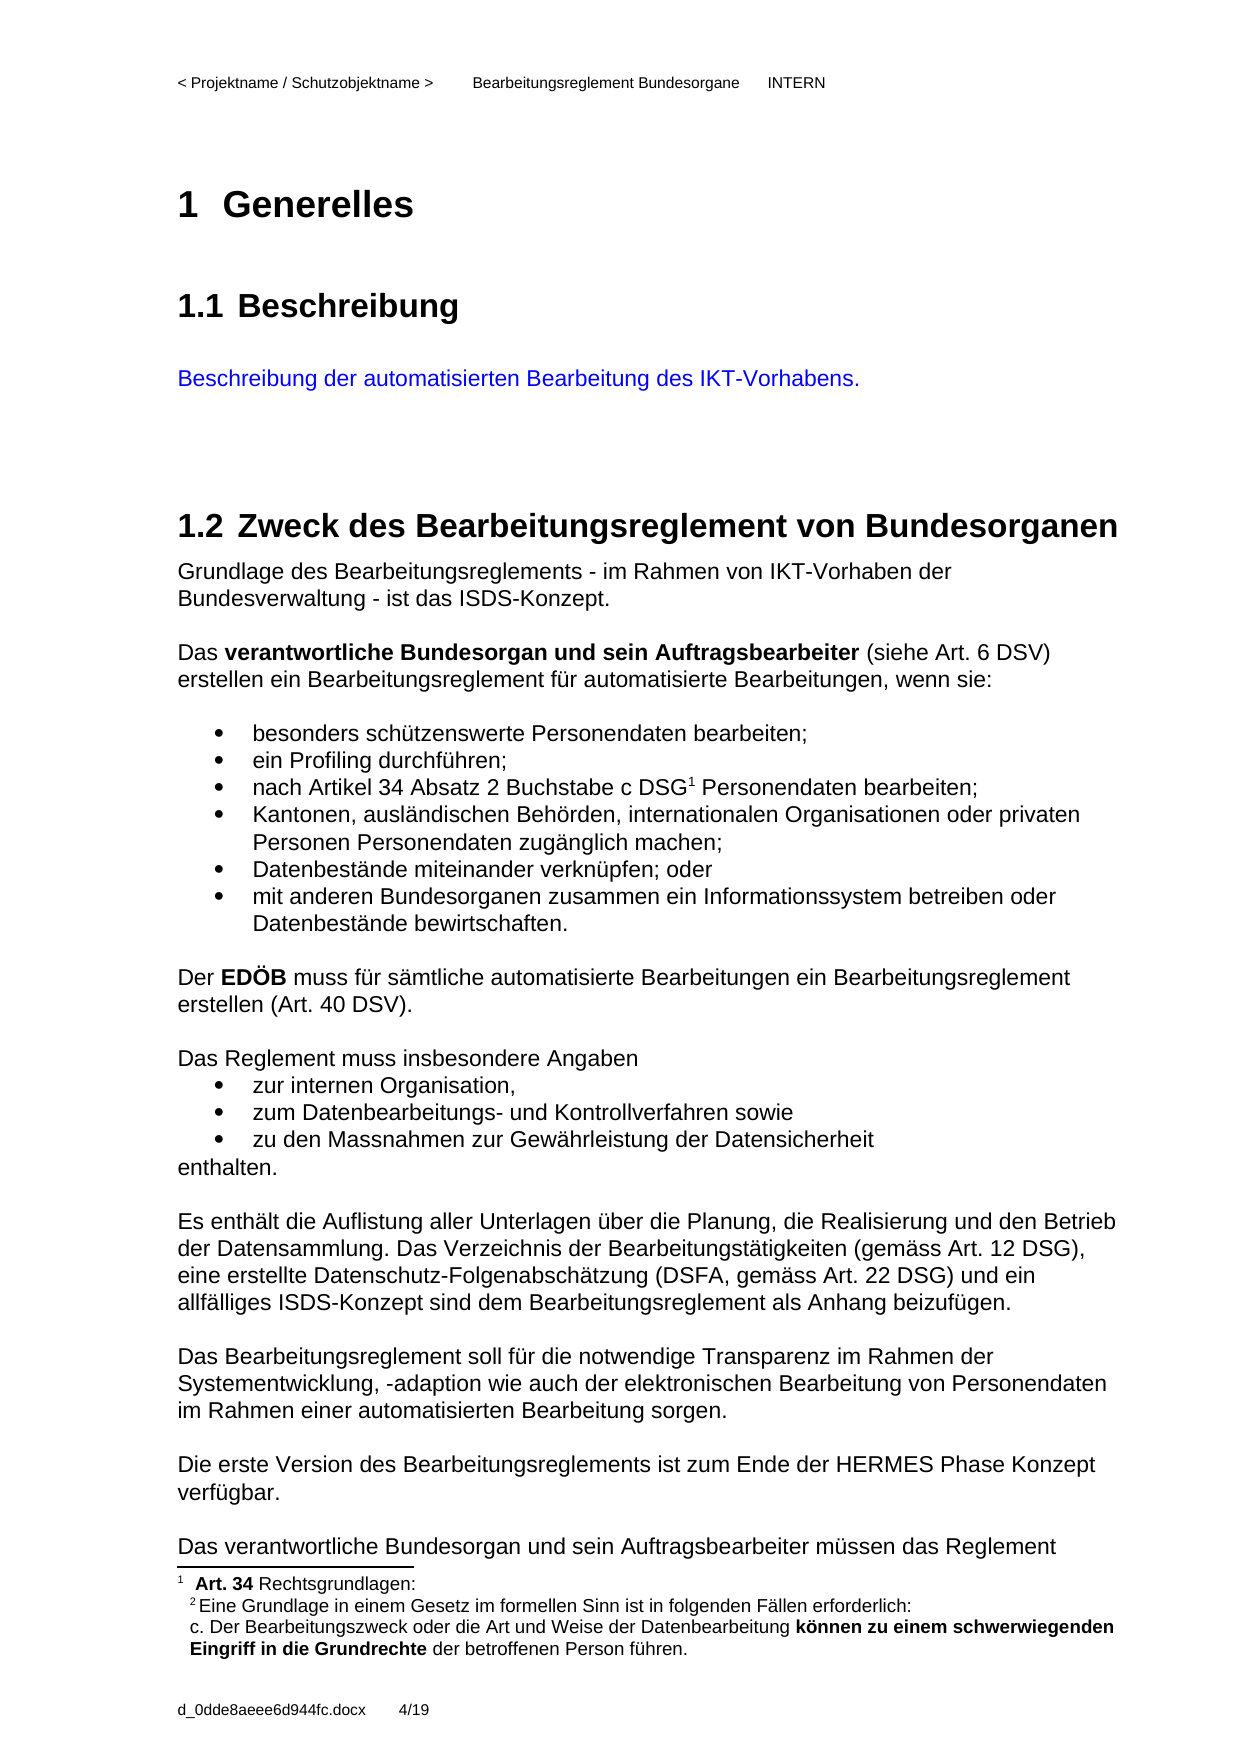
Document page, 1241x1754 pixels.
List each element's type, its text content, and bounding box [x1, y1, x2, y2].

text Beschreibung der automatisierten Bearbeitung des IKT-Vorhabens. [177, 364, 1122, 391]
text enthalten. [177, 1153, 1122, 1180]
text Der EDÖB muss für sämtliche automatisierte Bearbeitungen ein Bearbeitungsreglement erstellen (Art. 40 DSV). [177, 963, 1122, 1017]
list zu den Massnahmen zur Gewährleistung der Datensicherheit [215, 1126, 1122, 1153]
list zum Datenbearbeitungs- und Kontrollverfahren sowie [215, 1098, 1122, 1126]
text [177, 1532, 1122, 1559]
list Datenbestände miteinander verknüpfen; oder [215, 855, 1122, 882]
text Das Bearbeitungsreglement soll für die notwendige Transparenz im Rahmen der Systementwicklung, -adaption wie auch der elektronischen Bearbeitung von Personendaten im Rahmen einer automatisierten Bearbeitung sorgen. [177, 1342, 1122, 1423]
list nach Artikel 34 Absatz 2 Buchstabe c DSG Personendaten bearbeiten; [215, 773, 1122, 801]
text Grundlage des Bearbeitungsreglements - im Rahmen von IKT-Vorhaben der Bundesverwaltung - ist das ISDS-Konzept. [177, 557, 1122, 611]
list zur internen Organisation, [215, 1071, 1122, 1098]
text Das Reglement muss insbesondere Angaben [177, 1044, 1122, 1071]
list Kantonen, ausländischen Behörden, internationalen Organisationen oder privaten Personen Personendaten zugänglich machen; [215, 801, 1122, 855]
text Es enthält die Auflistung aller Unterlagen über die Planung, die Realisierung und den Betrieb der Datensammlung. Das Verzeichnis der Bearbeitungstätigkeiten (gemäss Art. 12 DSG), eine erstellte Datenschutz-Folgenabschätzung (DSFA, gemäss Art. 22 DSG) und ein allfälliges ISDS-Konzept sind dem Bearbeitungsreglement als Anhang beizufügen. [177, 1207, 1122, 1315]
subtitle Zweck des Bearbeitungsreglement von Bundesorganen [177, 506, 1122, 544]
list mit anderen Bundesorganen zusammen ein Informationssystem betreiben oder Datenbestände bewirtschaften. [215, 882, 1122, 936]
subtitle Beschreibung [177, 286, 1122, 325]
text Das verantwortliche Bundesorgan und sein Auftragsbearbeiter (siehe Art. 6 DSV) erstellen ein Bearbeitungsreglement für automatisierte Bearbeitungen, wenn sie: [177, 638, 1122, 692]
subtitle Generelles [177, 183, 1122, 226]
list ein Profiling durchführen; [215, 746, 1122, 773]
list besonders schützenswerte Personendaten bearbeiten; [215, 719, 1122, 746]
text Die erste Version des Bearbeitungsreglements ist zum Ende der HERMES Phase Konzept verfügbar. [177, 1451, 1122, 1505]
